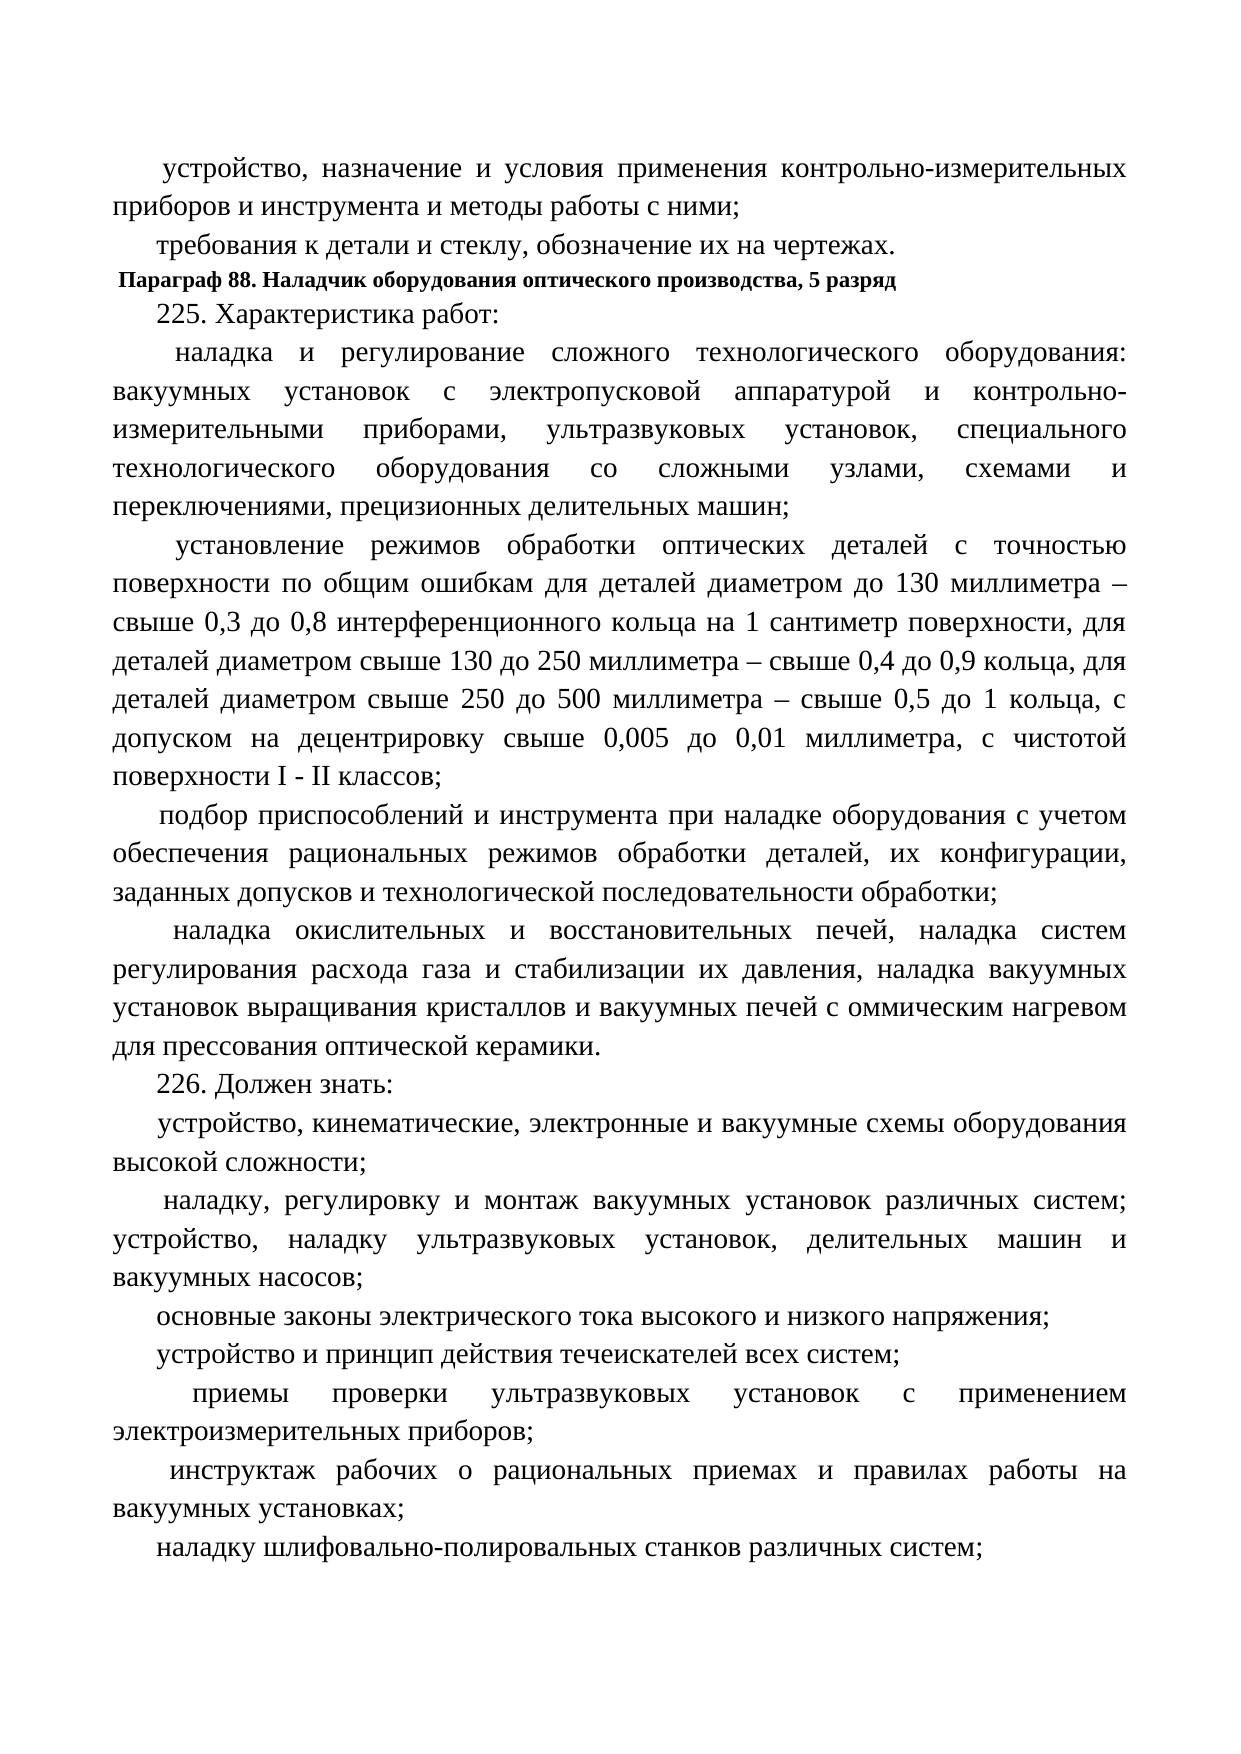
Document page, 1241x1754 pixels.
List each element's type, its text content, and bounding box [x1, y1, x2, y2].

text наладка окислительных и восстановительных печей, наладка систем регулирования расхода газа и стабилизации их давления, наладка вакуумных установок выращивания кристаллов и вакуумных печей с оммическим нагревом для прессования оптической керамики. [112, 912, 1128, 1062]
text инструктаж рабочих о рациональных приемах и правилах работы на вакуумных установках; [112, 1452, 1128, 1524]
text основные законы электрического тока высокого и низкого напряжения; [112, 1298, 1128, 1331]
text подбор приспособлений и инструмента при наладке оборудования с учетом обеспечения рациональных режимов обработки деталей, их конфигурации, заданных допусков и технологической последовательности обработки; [112, 797, 1128, 907]
text устройство и принцип действия течеискателей всех систем; [112, 1336, 1128, 1370]
text наладку шлифовально-полировальных станков различных систем; [112, 1529, 1128, 1563]
text наладку, регулировку и монтаж вакуумных установок различных систем; устройство, наладку ультразвуковых установок, делительных машин и вакуумных насосов; [112, 1182, 1128, 1293]
text 225. Характеристика работ: [112, 296, 1128, 329]
text устройство, кинематические, электронные и вакуумные схемы оборудования высокой сложности; [112, 1105, 1128, 1177]
text требования к детали и стеклу, обозначение их на чертежах. [112, 227, 1128, 261]
text 226. Должен знать: [112, 1067, 1128, 1100]
text Параграф 88. Наладчик оборудования оптического производства, 5 разряд [112, 266, 1128, 292]
text приемы проверки ультразвуковых установок с применением электроизмерительных приборов; [112, 1375, 1128, 1447]
text наладка и регулирование сложного технологического оборудования: вакуумных установок с электропусковой аппаратурой и контрольно-измерительными приборами, ультразвуковых установок, специального технологического оборудования со сложными узлами, схемами и переключениями, прецизионных делительных машин; [112, 334, 1128, 522]
text установление режимов обработки оптических деталей с точностью поверхности по общим ошибкам для деталей диаметром до 130 миллиметра – свыше 0,3 до 0,8 интерференционного кольца на 1 сантиметр поверхности, для деталей диаметром свыше 130 до 250 миллиметра – свыше 0,4 до 0,9 кольца, для деталей диаметром свыше 250 до 500 миллиметра – свыше 0,5 до 1 кольца, с допуском на децентрировку свыше 0,005 до 0,01 миллиметра, с чистотой поверхности I - II классов; [112, 527, 1128, 792]
text устройство, назначение и условия применения контрольно-измерительных приборов и инструмента и методы работы с ними; [112, 150, 1128, 222]
